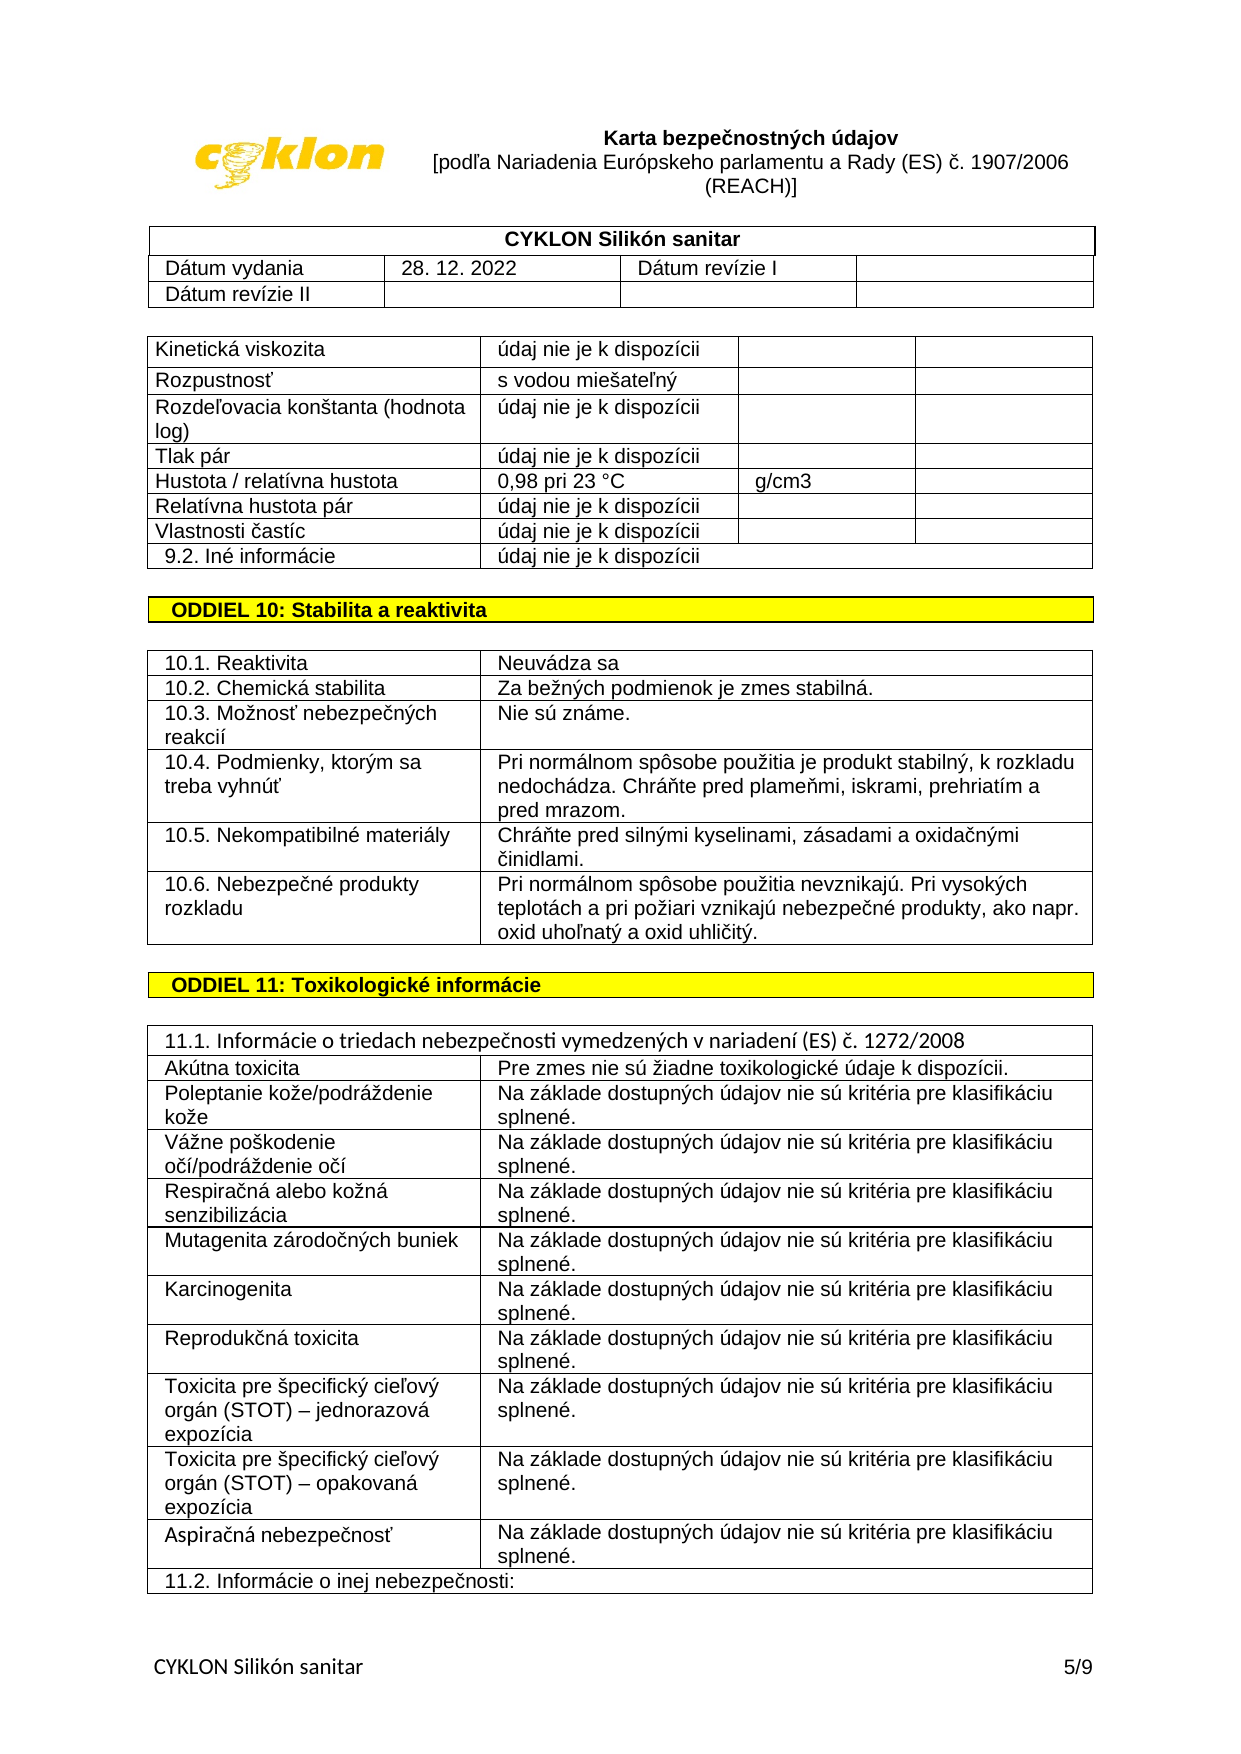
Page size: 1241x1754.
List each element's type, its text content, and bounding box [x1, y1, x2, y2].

table_cell údaj nie je k dispozícii [481, 544, 1092, 568]
table_cell Na základe dostupných údajov nie sú kritéria pre klasifikáciu splnené. [481, 1374, 1092, 1446]
table_cell Na základe dostupných údajov nie sú kritéria pre klasifikáciu splnené. [481, 1228, 1092, 1275]
table_cell [739, 519, 915, 543]
table_cell Na základe dostupných údajov nie sú kritéria pre klasifikáciu splnené. [481, 1179, 1092, 1226]
table_cell Pri normálnom spôsobe použitia nevznikajú. Pri vysokých teplotách a pri požiari vznikajú nebezpečné produkty, ako napr. oxid uhoľnatý a oxid uhličitý. [481, 872, 1092, 943]
table_cell 10.5. Nekompatibilné materiály [148, 823, 480, 871]
table_cell Na základe dostupných údajov nie sú kritéria pre klasifikáciu splnené. [481, 1447, 1092, 1519]
table_cell Karcinogenita [148, 1276, 480, 1324]
table_cell Toxicita pre špecifický cieľový orgán (STOT) – jednorazová expozícia [148, 1374, 480, 1446]
table_cell Rozpustnosť [148, 368, 480, 394]
table_cell údaj nie je k dispozícii [481, 519, 738, 543]
table_cell Pre zmes nie sú žiadne toxikologické údaje k dispozícii. [481, 1056, 1092, 1079]
table_cell Na základe dostupných údajov nie sú kritéria pre klasifikáciu splnené. [481, 1130, 1092, 1177]
table_cell údaj nie je k dispozícii [481, 395, 738, 443]
table_cell Hustota / relatívna hustota [148, 469, 480, 493]
table_cell [916, 368, 1092, 394]
table_cell Poleptanie kože/podráždenie kože [148, 1081, 480, 1128]
table_cell Na základe dostupných údajov nie sú kritéria pre klasifikáciu splnené. [481, 1520, 1092, 1568]
table_cell Vlastnosti častíc [148, 519, 480, 543]
table_cell [916, 395, 1092, 443]
table_cell [916, 469, 1092, 493]
table_cell [739, 337, 915, 367]
table_cell Akútna toxicita [148, 1056, 480, 1079]
table_cell Relatívna hustota pár [148, 494, 480, 518]
table_cell [916, 519, 1092, 543]
table_cell Nie sú známe. [481, 701, 1092, 749]
table_cell údaj nie je k dispozícii [481, 494, 738, 518]
table_cell Na základe dostupných údajov nie sú kritéria pre klasifikáciu splnené. [481, 1276, 1092, 1324]
table_cell [739, 444, 915, 468]
table_cell údaj nie je k dispozícii [481, 444, 738, 468]
table_cell Chráňte pred silnými kyselinami, zásadami a oxidačnými činidlami. [481, 823, 1092, 871]
table_cell [739, 368, 915, 394]
table_cell Kinetická viskozita [148, 337, 480, 367]
table_cell [739, 395, 915, 443]
table_cell [916, 337, 1092, 367]
table_cell Na základe dostupných údajov nie sú kritéria pre klasifikáciu splnené. [481, 1325, 1092, 1373]
table_cell Reprodukčná toxicita [148, 1325, 480, 1373]
picture [183, 117, 396, 203]
table_cell 10.3. Možnosť nebezpečných reakcií [148, 701, 480, 749]
table_cell Aspiračná nebezpečnosť [148, 1520, 480, 1568]
table_cell 10.4. Podmienky, ktorým sa treba vyhnúť [148, 750, 480, 822]
table_cell údaj nie je k dispozícii [481, 337, 738, 367]
table_cell [916, 444, 1092, 468]
table_cell Mutagenita zárodočných buniek [148, 1228, 480, 1275]
table_cell Toxicita pre špecifický cieľový orgán (STOT) – opakovaná expozícia [148, 1447, 480, 1519]
table_header 10.1. Reaktivita [148, 651, 480, 675]
table_cell Tlak pár [148, 444, 480, 468]
table_cell Vážne poškodenie očí/podráždenie očí [148, 1130, 480, 1177]
table_cell [739, 494, 915, 518]
table_cell Respiračná alebo kožná senzibilizácia [148, 1179, 480, 1226]
table_cell 0,98 pri 23 °C [481, 469, 738, 493]
table_cell 9.2. Iné informácie [148, 544, 480, 568]
table_cell 10.6. Nebezpečné produkty rozkladu [148, 872, 480, 943]
table_cell g/cm3 [739, 469, 915, 493]
table_header ODDIEL 11: Toxikologické informácie [149, 973, 1093, 997]
table_cell Pri normálnom spôsobe použitia je produkt stabilný, k rozkladu nedochádza. Chráňte pred plameňmi, iskrami, prehriatím a pred mrazom. [481, 750, 1092, 822]
table_cell Rozdeľovacia konštanta (hodnota log) [148, 395, 480, 443]
table_cell 11.2. Informácie o inej nebezpečnosti: Vlastnosti endokrinných disruptorov (rozvracačov): Zmes ich neobsahuje. [148, 1569, 1092, 1593]
table_header ODDIEL 10: Stabilita a reaktivita [149, 598, 1093, 621]
table_header Neuvádza sa [481, 651, 1092, 675]
table_cell Na základe dostupných údajov nie sú kritéria pre klasifikáciu splnené. [481, 1081, 1092, 1128]
table_cell Za bežných podmienok je zmes stabilná. [481, 676, 1092, 700]
table_header 11.1. Informácie o triedach nebezpečnosti vymedzených v nariadení (ES) č. 1272/2008 [148, 1026, 1092, 1054]
table_cell s vodou miešateľný [481, 368, 738, 394]
table_cell [916, 494, 1092, 518]
table_cell 10.2. Chemická stabilita [148, 676, 480, 700]
